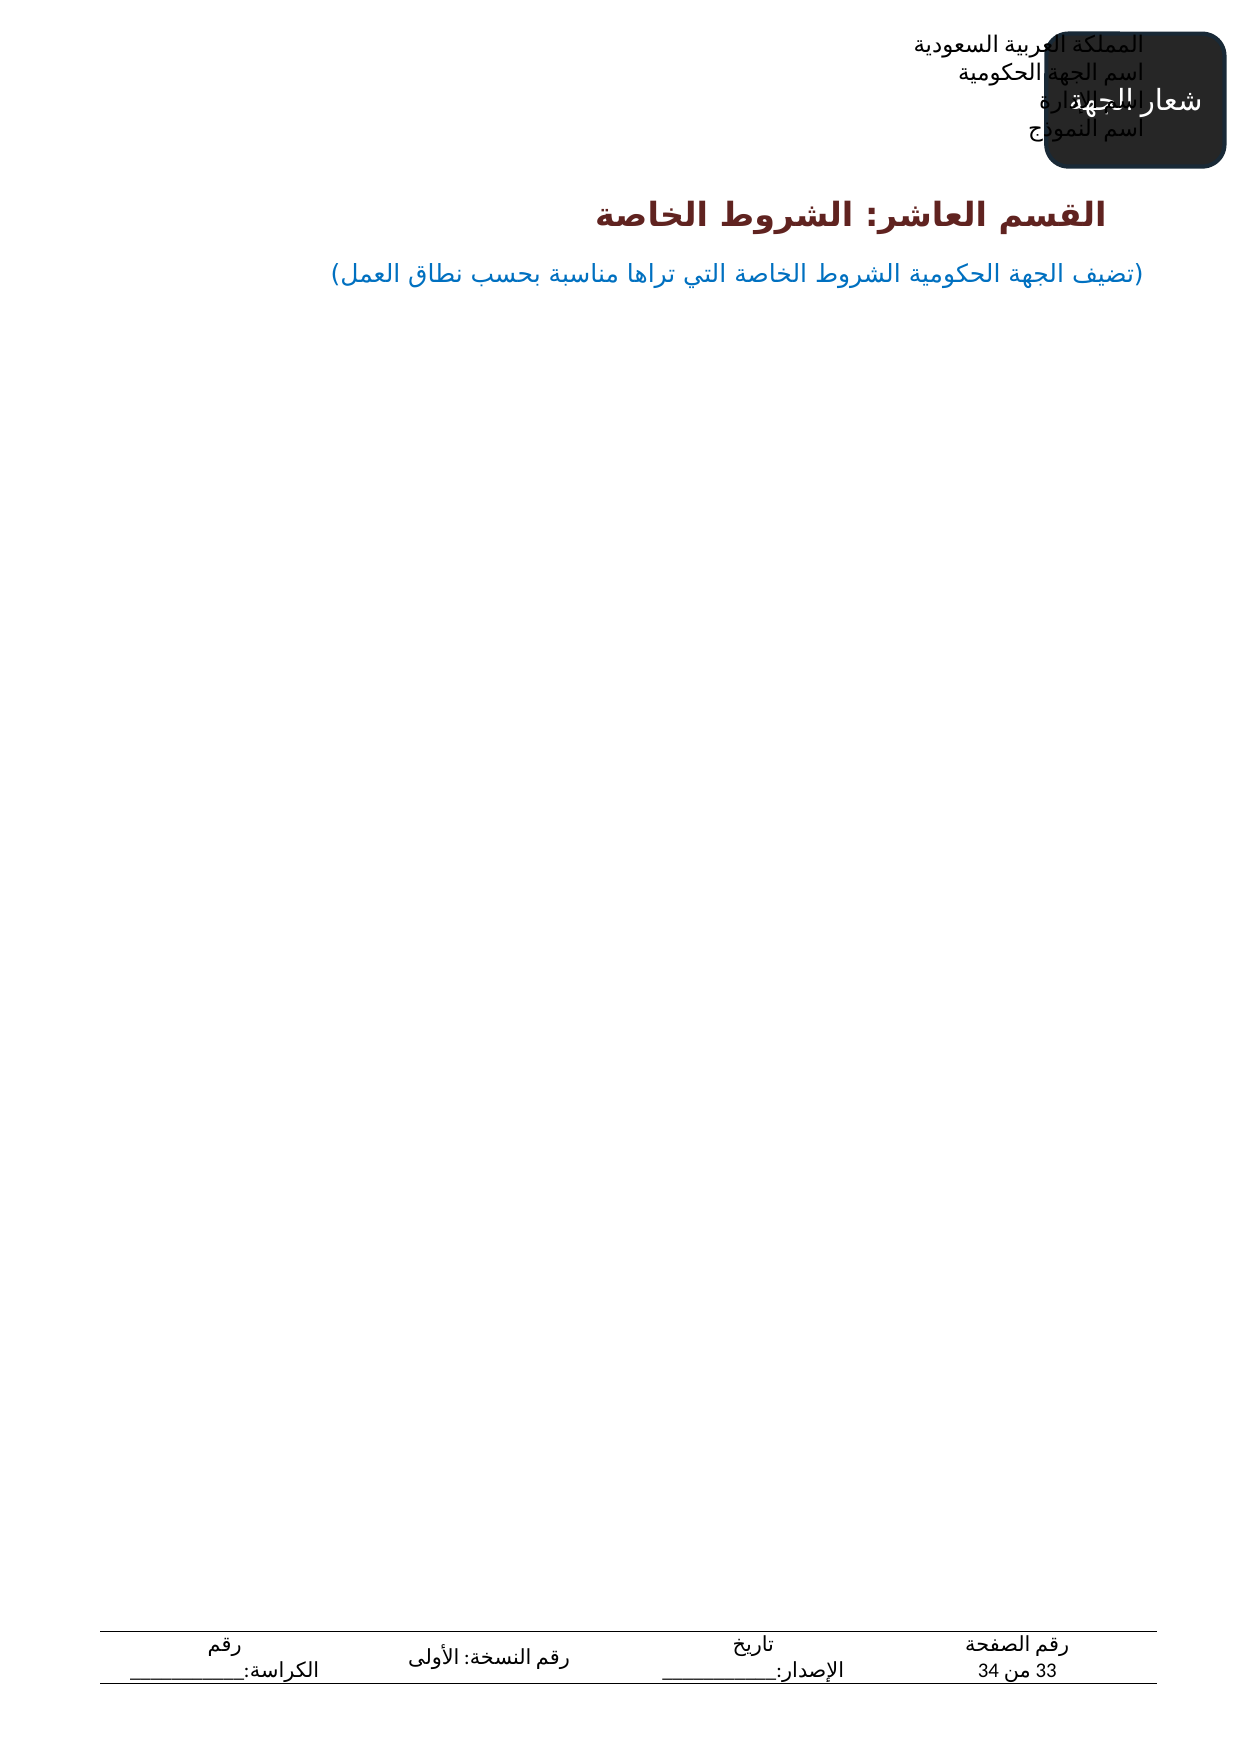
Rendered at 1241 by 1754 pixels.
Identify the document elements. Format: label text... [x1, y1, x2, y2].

text (تضيف الجهة الحكومية الشروط الخاصة التي تراها مناسبة بحسب نطاق العمل) [112, 259, 1144, 288]
subtitle القسم العاشر: الشروط الخاصة [112, 195, 1107, 234]
